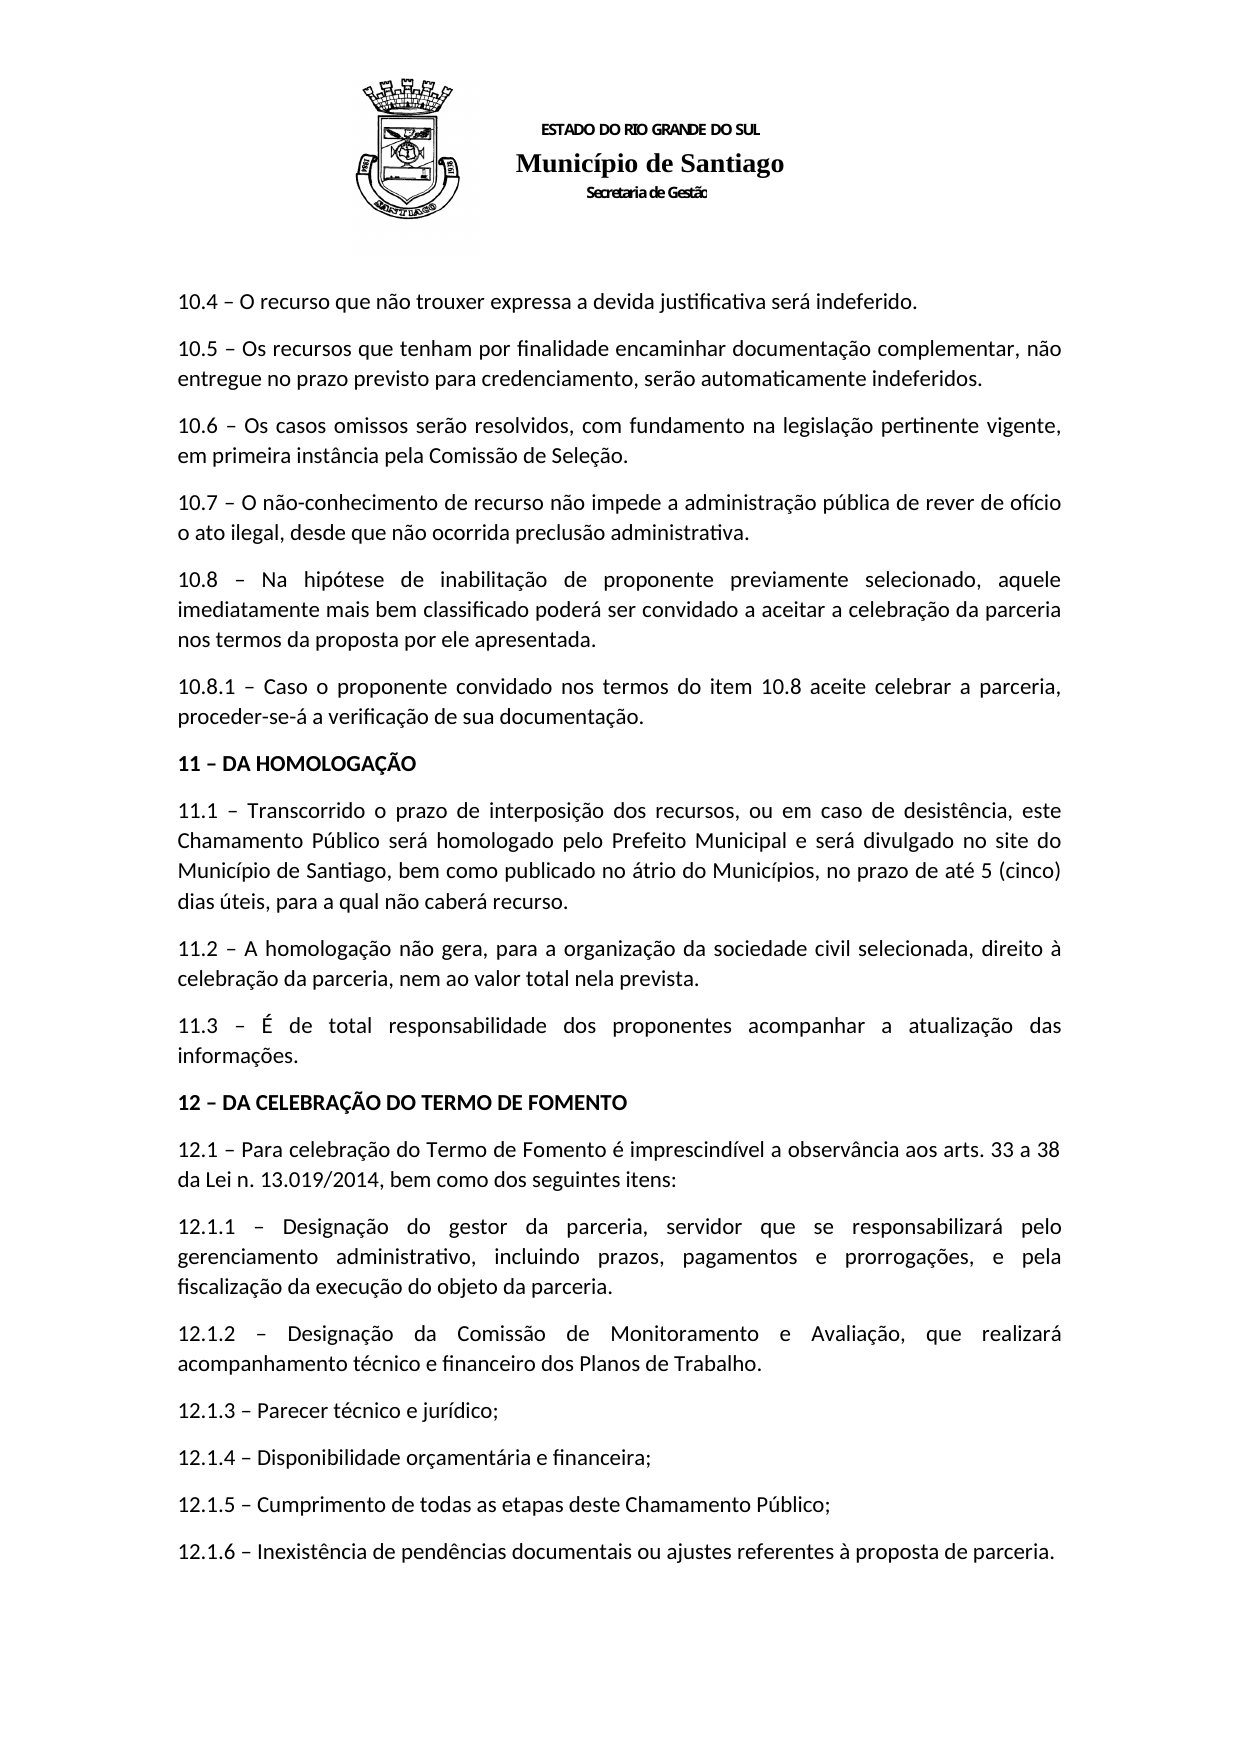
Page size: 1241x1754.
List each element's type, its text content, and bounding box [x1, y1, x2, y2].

text 10.5 – Os recursos que tenham por finalidade encaminhar documentação complementar, não entregue no prazo previsto para credenciamento, serão automaticamente indeferidos. [177, 334, 1063, 392]
text 11.2 – A homologação não gera, para a organização da sociedade civil selecionada, direito à celebração da parceria, nem ao valor total nela prevista. [177, 934, 1063, 992]
text 12 – DA CELEBRAÇÃO DO TERMO DE FOMENTO [177, 1088, 1063, 1116]
text 12.1.4 – Disponibilidade orçamentária e financeira; [177, 1443, 1063, 1471]
text 11.1 – Transcorrido o prazo de interposição dos recursos, ou em caso de desistência, este Chamamento Público será homologado pelo Prefeito Municipal e será divulgado no site do Município de Santiago, bem como publicado no átrio do Municípios, no prazo de até 5 (cinco) dias úteis, para a qual não caberá recurso. [177, 796, 1063, 915]
text 12.1.2 – Designação da Comissão de Monitoramento e Avaliação, que realizará acompanhamento técnico e financeiro dos Planos de Trabalho. [177, 1319, 1063, 1377]
text 11.3 – É de total responsabilidade dos proponentes acompanhar a atualização das informações. [177, 1011, 1063, 1069]
text 12.1 – Para celebração do Termo de Fomento é imprescindível a observância aos arts. 33 a 38 da Lei n. 13.019/2014, bem como dos seguintes itens: [177, 1135, 1063, 1193]
text 12.1.6 – Inexistência de pendências documentais ou ajustes referentes à proposta de parceria. [177, 1537, 1063, 1565]
text 12.1.3 – Parecer técnico e jurídico; [177, 1396, 1063, 1424]
text 10.7 – O não-conhecimento de recurso não impede a administração pública de rever de ofício o ato ilegal, desde que não ocorrida preclusão administrativa. [177, 488, 1063, 546]
text 12.1.1 – Designação do gestor da parceria, servidor que se responsabilizará pelo gerenciamento administrativo, incluindo prazos, pagamentos e prorrogações, e pela fiscalização da execução do objeto da parceria. [177, 1212, 1063, 1300]
text 10.4 – O recurso que não trouxer expressa a devida justificativa será indeferido. [177, 287, 1063, 315]
text 10.8 – Na hipótese de inabilitação de proponente previamente selecionado, aquele imediatamente mais bem classificado poderá ser convidado a aceitar a celebração da parceria nos termos da proposta por ele apresentada. [177, 565, 1063, 653]
text 10.8.1 – Caso o proponente convidado nos termos do item 10.8 aceite celebrar a parceria, proceder-se-á a verificação de sua documentação. [177, 672, 1063, 730]
text 10.6 – Os casos omissos serão resolvidos, com fundamento na legislação pertinente vigente, em primeira instância pela Comissão de Seleção. [177, 411, 1063, 469]
text 12.1.5 – Cumprimento de todas as etapas deste Chamamento Público; [177, 1490, 1063, 1518]
text 11 – DA HOMOLOGAÇÃO [177, 749, 1063, 777]
